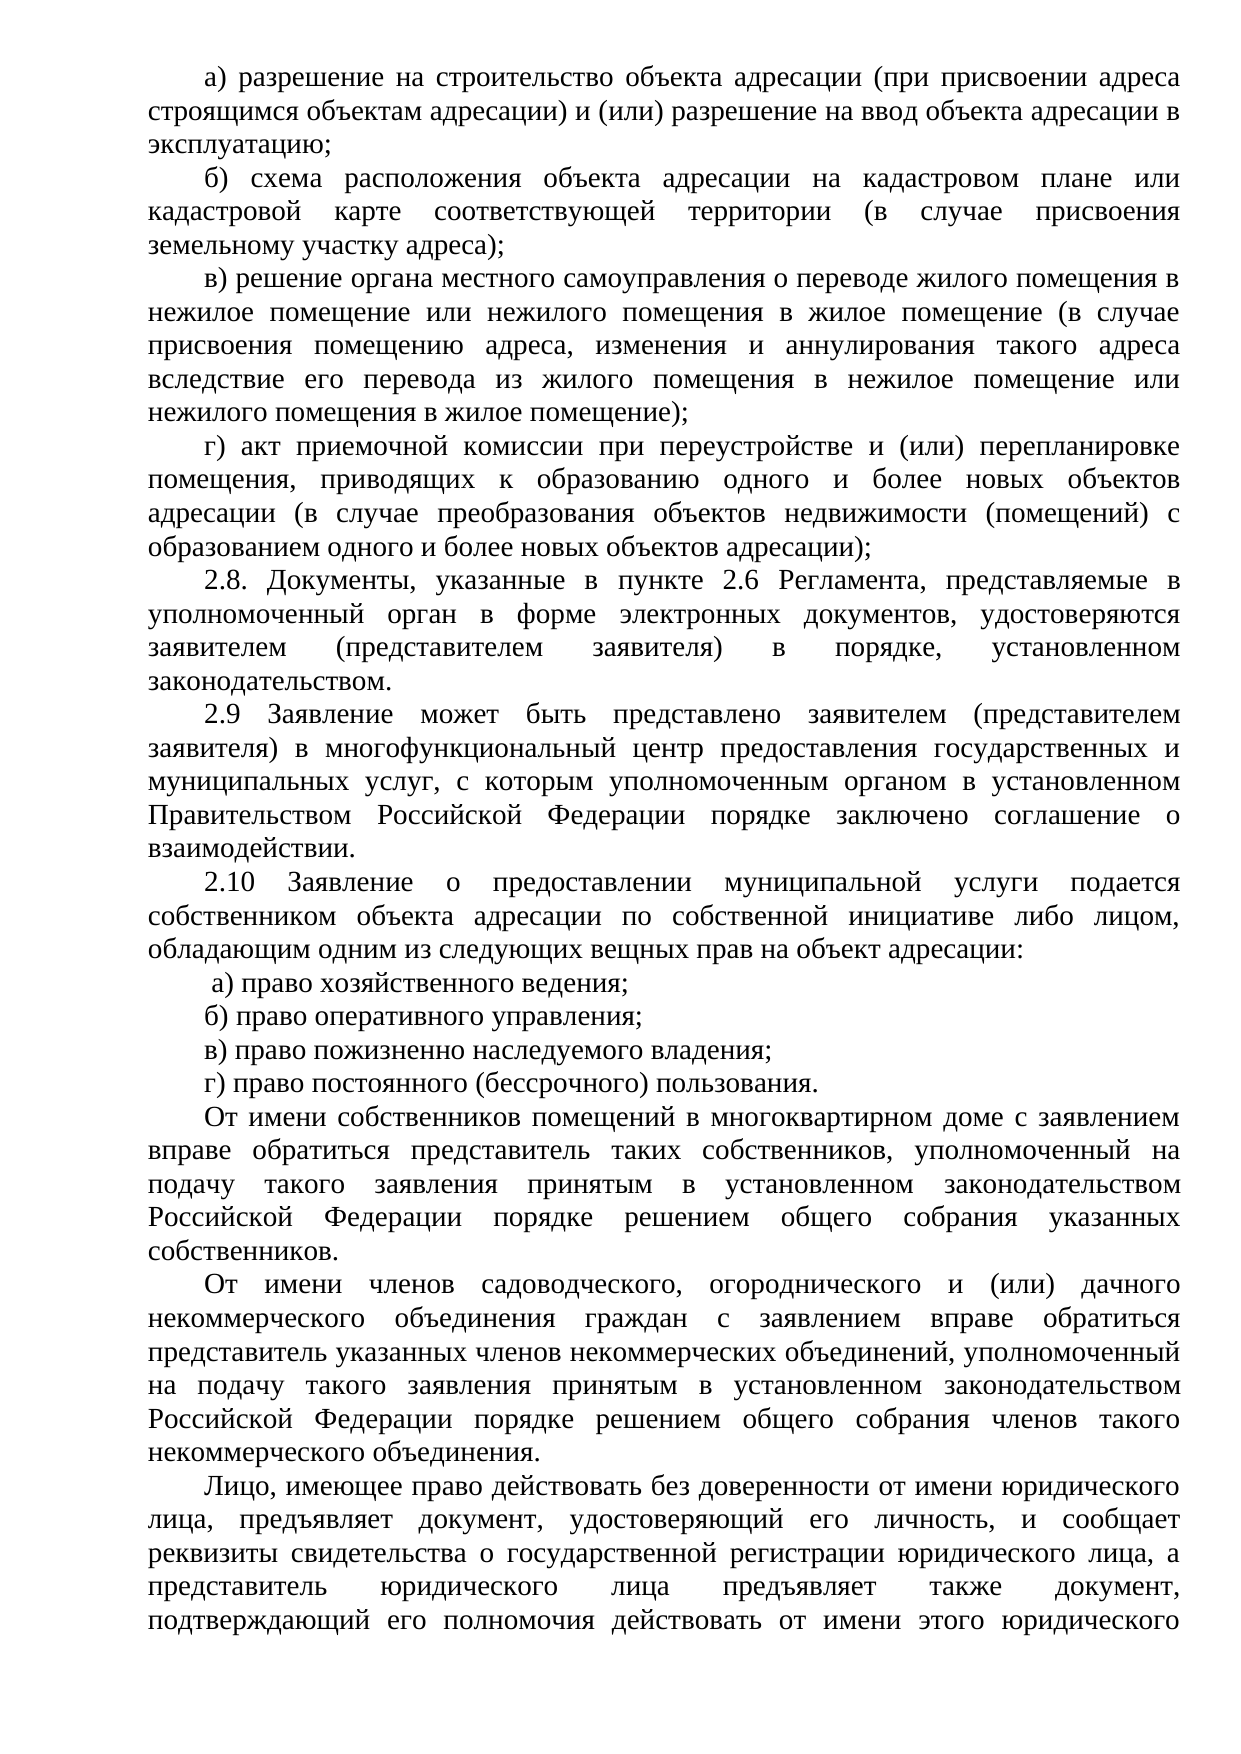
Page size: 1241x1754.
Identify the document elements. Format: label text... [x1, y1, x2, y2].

text в) решение органа местного самоуправления о переводе жилого помещения в нежилое помещение или нежилого помещения в жилое помещение (в случае присвоения помещению адреса, изменения и аннулирования такого адреса вследствие его перевода из жилого помещения в нежилое помещение или нежилого помещения в жилое помещение); [148, 260, 1181, 428]
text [148, 1468, 1181, 1636]
text г) право постоянного (бессрочного) пользования. [148, 1065, 1181, 1099]
text б) схема расположения объекта адресации на кадастровом плане или кадастровой карте соответствующей территории (в случае присвоения земельному участку адреса); [148, 160, 1181, 260]
text а) разрешение на строительство объекта адресации (при присвоении адреса строящимся объектам адресации) и (или) разрешение на ввод объекта адресации в эксплуатацию; [148, 59, 1181, 160]
text а) право хозяйственного ведения; [148, 965, 1181, 998]
text в) право пожизненно наследуемого владения; [148, 1032, 1181, 1065]
text От имени членов садоводческого, огороднического и (или) дачного некоммерческого объединения граждан с заявлением вправе обратиться представитель указанных членов некоммерческих объединений, уполномоченный на подачу такого заявления принятым в установленном законодательством Российской Федерации порядке решением общего собрания членов такого некоммерческого объединения. [148, 1267, 1181, 1468]
text От имени собственников помещений в многоквартирном доме с заявлением вправе обратиться представитель таких собственников, уполномоченный на подачу такого заявления принятым в установленном законодательством Российской Федерации порядке решением общего собрания указанных собственников. [148, 1099, 1181, 1267]
text 2.10 Заявление о предоставлении муниципальной услуги подается собственником объекта адресации по собственной инициативе либо лицом, обладающим одним из следующих вещных прав на объект адресации: [148, 864, 1181, 965]
text г) акт приемочной комиссии при переустройстве и (или) перепланировке помещения, приводящих к образованию одного и более новых объектов адресации (в случае преобразования объектов недвижимости (помещений) с образованием одного и более новых объектов адресации); [148, 428, 1181, 562]
text 2.9 Заявление может быть представлено заявителем (представителем заявителя) в многофункциональный центр предоставления государственных и муниципальных услуг, с которым уполномоченным органом в установленном Правительством Российской Федерации порядке заключено соглашение о взаимодействии. [148, 696, 1181, 864]
text 2.8. Документы, указанные в пункте 2.6 Регламента, представляемые в уполномоченный орган в форме электронных документов, удостоверяются заявителем (представителем заявителя) в порядке, установленном законодательством. [148, 562, 1181, 696]
text б) право оперативного управления; [148, 998, 1181, 1032]
